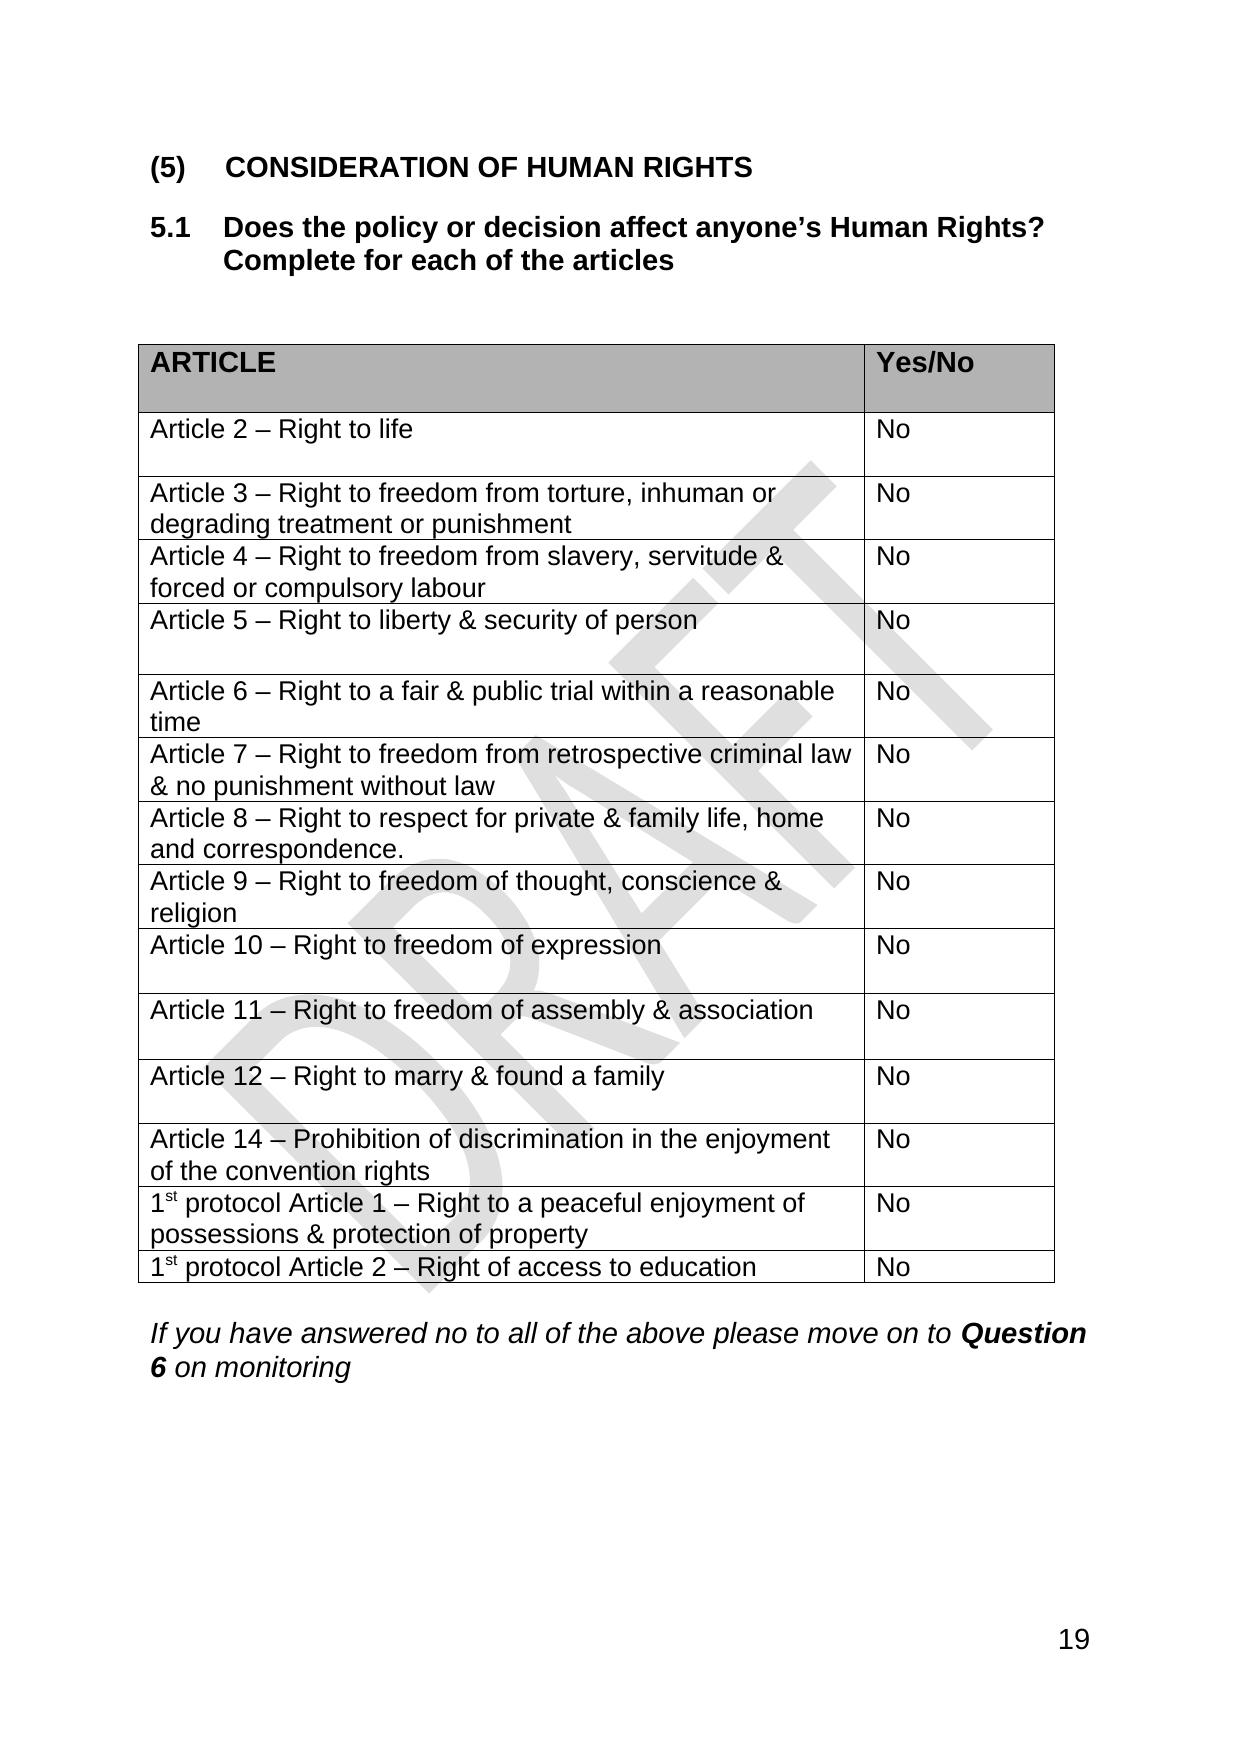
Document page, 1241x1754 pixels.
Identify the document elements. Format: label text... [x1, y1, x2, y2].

table_cell Article 9 – Right to freedom of thought, conscience & religion [139, 865, 864, 928]
text If you have answered no to all of the above please move on to Question 6 on monitoring [150, 1316, 1090, 1383]
table_cell Article 8 – Right to respect for private & family life, home and correspondence. [139, 802, 864, 864]
table_cell Article 11 – Right to freedom of assembly & association [139, 994, 864, 1059]
table_cell Article 12 – Right to marry & found a family [139, 1060, 864, 1122]
text (5) CONSIDERATION OF HUMAN RIGHTS [150, 150, 1090, 183]
table_cell No [865, 1187, 1054, 1249]
table_cell Article 2 – Right to life [139, 413, 864, 476]
table_cell No [865, 929, 1054, 993]
table_cell No [865, 738, 1054, 801]
table_cell 1st protocol Article 2 – Right of access to education [139, 1251, 864, 1282]
table_cell Article 14 – Prohibition of discrimination in the enjoyment of the convention rights [139, 1124, 864, 1186]
table_cell Article 5 – Right to liberty & security of person [139, 604, 864, 674]
table_cell No [865, 604, 1054, 674]
table_cell No [865, 1124, 1054, 1186]
table_cell No [865, 540, 1054, 603]
table_cell Article 7 – Right to freedom from retrospective criminal law & no punishment without law [139, 738, 864, 801]
text 5.1 Does the policy or decision affect anyone’s Human Rights? Complete for each of the articles [150, 210, 1090, 277]
table_cell No [865, 477, 1054, 539]
table_cell No [865, 1060, 1054, 1122]
table_cell No [865, 865, 1054, 928]
table_header Yes/No [865, 345, 1054, 412]
table_cell No [865, 802, 1054, 864]
table_cell Article 4 – Right to freedom from slavery, servitude & forced or compulsory labour [139, 540, 864, 603]
table_cell Article 10 – Right to freedom of expression [139, 929, 864, 993]
table_cell Article 3 – Right to freedom from torture, inhuman or degrading treatment or punishment [139, 477, 864, 539]
table_cell No [865, 675, 1054, 737]
table_cell No [865, 413, 1054, 476]
table_cell No [865, 1251, 1054, 1282]
table_cell No [865, 994, 1054, 1059]
table_cell 1st protocol Article 1 – Right to a peaceful enjoyment of possessions & protection of property [139, 1187, 864, 1249]
table_cell Article 6 – Right to a fair & public trial within a reasonable time [139, 675, 864, 737]
table_header ARTICLE [139, 345, 864, 412]
